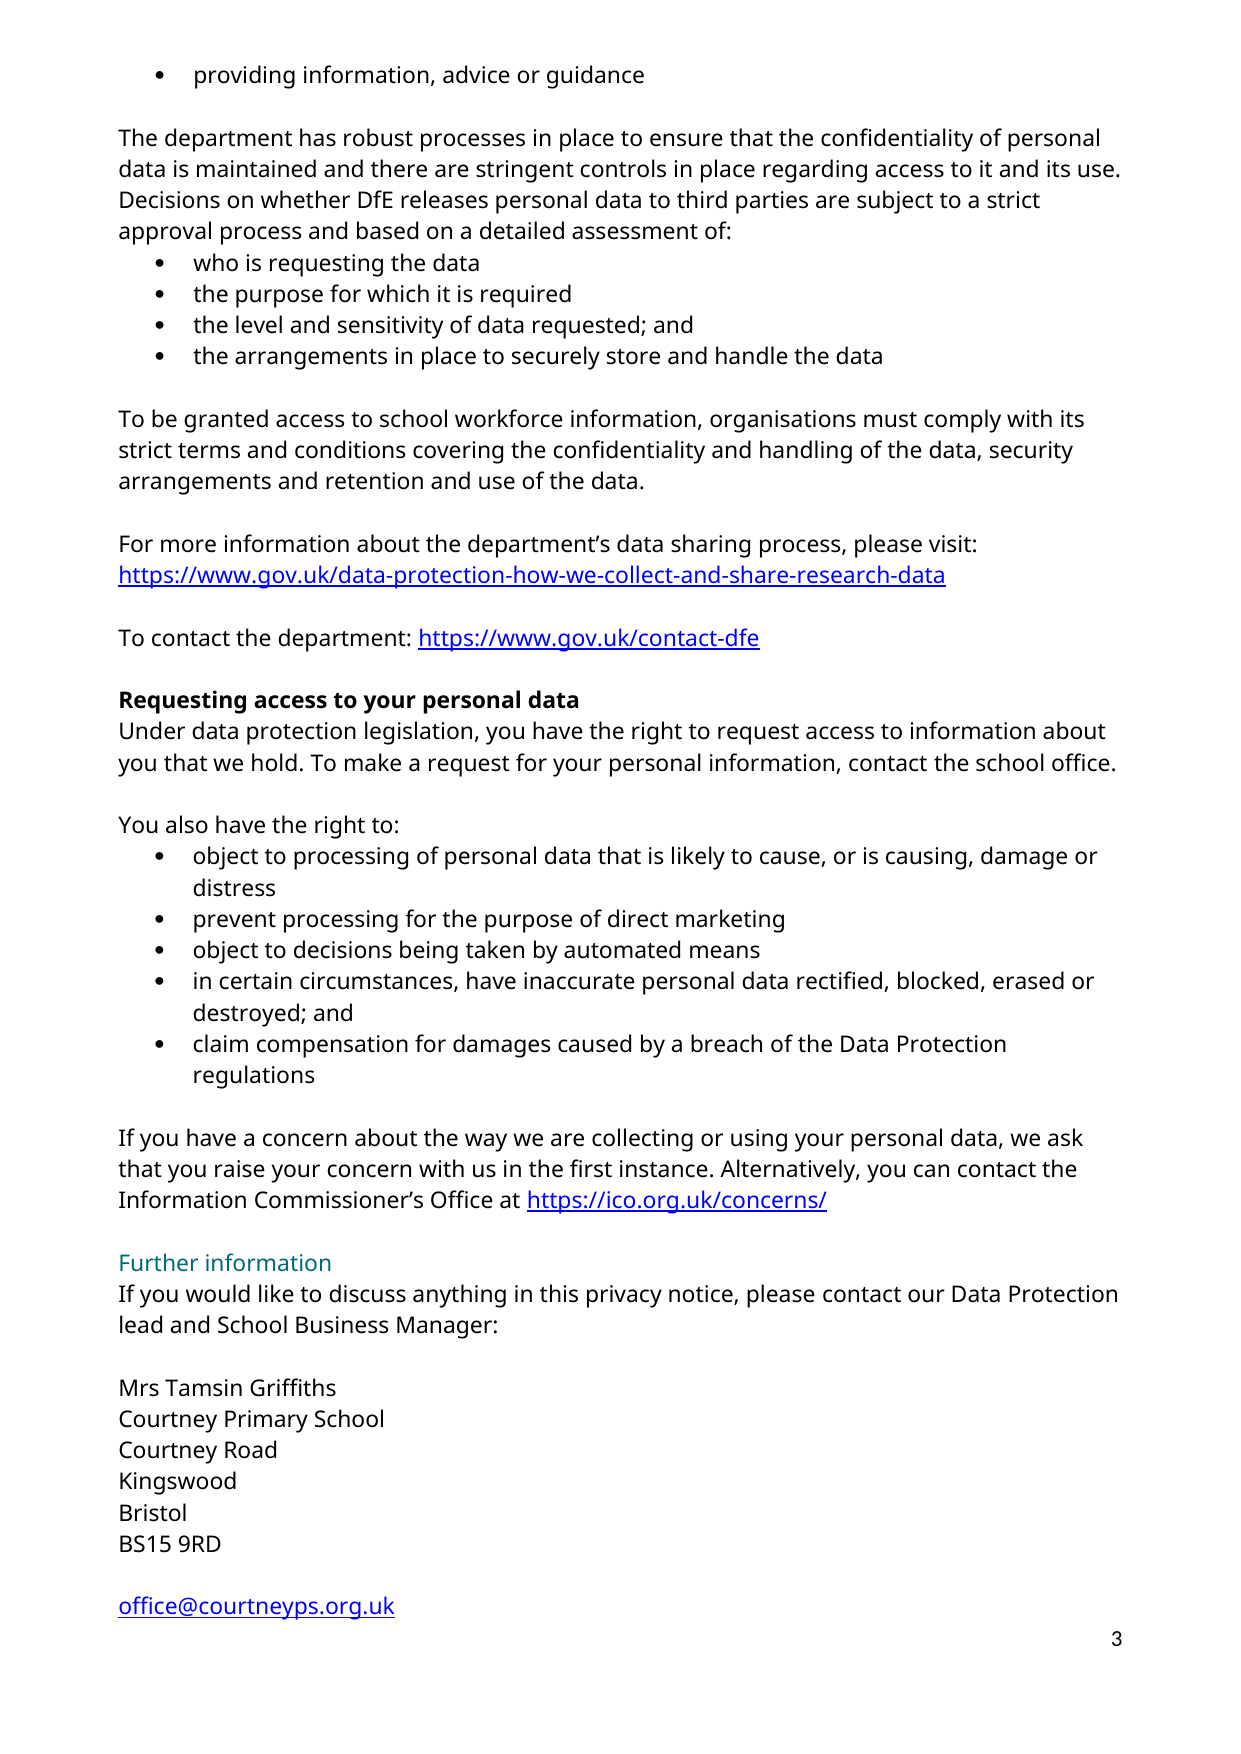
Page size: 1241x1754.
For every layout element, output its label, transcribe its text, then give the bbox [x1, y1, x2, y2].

text BS15 9RD [118, 1528, 1122, 1559]
list in certain circumstances, have inaccurate personal data rectified, blocked, erased or destroyed; and [155, 965, 1122, 1028]
list object to processing of personal data that is likely to cause, or is causing, damage or distress [155, 840, 1122, 903]
list prevent processing for the purpose of direct marketing [155, 903, 1122, 934]
text The department has robust processes in place to ensure that the confidentiality of personal data is maintained and there are stringent controls in place regarding access to it and its use. Decisions on whether DfE releases personal data to third parties are subject to a strict approval process and based on a detailed assessment of: [118, 122, 1122, 247]
text Bristol [118, 1497, 1122, 1528]
list who is requesting the data [156, 247, 1122, 278]
text Kingswood [118, 1465, 1122, 1497]
text Mrs Tamsin Griffiths [118, 1372, 1122, 1403]
list the arrangements in place to securely store and handle the data [156, 340, 1122, 372]
list To contact the department: https://www.gov.uk/contact-dfe [118, 622, 1122, 653]
text Under data protection legislation, you have the right to request access to information about you that we hold. To make a request for your personal information, contact the school office. [118, 715, 1122, 778]
list claim compensation for damages caused by a breach of the Data Protection regulations [155, 1028, 1122, 1090]
text If you have a concern about the way we are collecting or using your personal data, we ask that you raise your concern with us in the first instance. Alternatively, you can contact the Information Commissioner’s Office at https://ico.org.uk/concerns/ [118, 1122, 1122, 1215]
text Courtney Road [118, 1434, 1122, 1465]
list providing information, advice or guidance [156, 59, 1122, 90]
list the purpose for which it is required [156, 278, 1122, 309]
subtitle Further information [118, 1247, 1122, 1278]
text To be granted access to school workforce information, organisations must comply with its strict terms and conditions covering the confidentiality and handling of the data, security arrangements and retention and use of the data. [118, 403, 1122, 497]
text https://www.gov.uk/data-protection-how-we-collect-and-share-research-data [118, 559, 1122, 590]
text office@courtneyps.org.uk [118, 1590, 1122, 1622]
subtitle Requesting access to your personal data [118, 684, 1122, 715]
text Courtney Primary School [118, 1403, 1122, 1434]
list the level and sensitivity of data requested; and [156, 309, 1122, 340]
list object to decisions being taken by automated means [155, 934, 1122, 965]
text For more information about the department’s data sharing process, please visit: [118, 528, 1122, 559]
text You also have the right to: [118, 809, 1122, 840]
text If you would like to discuss anything in this privacy notice, please contact our Data Protection lead and School Business Manager: [118, 1278, 1122, 1340]
